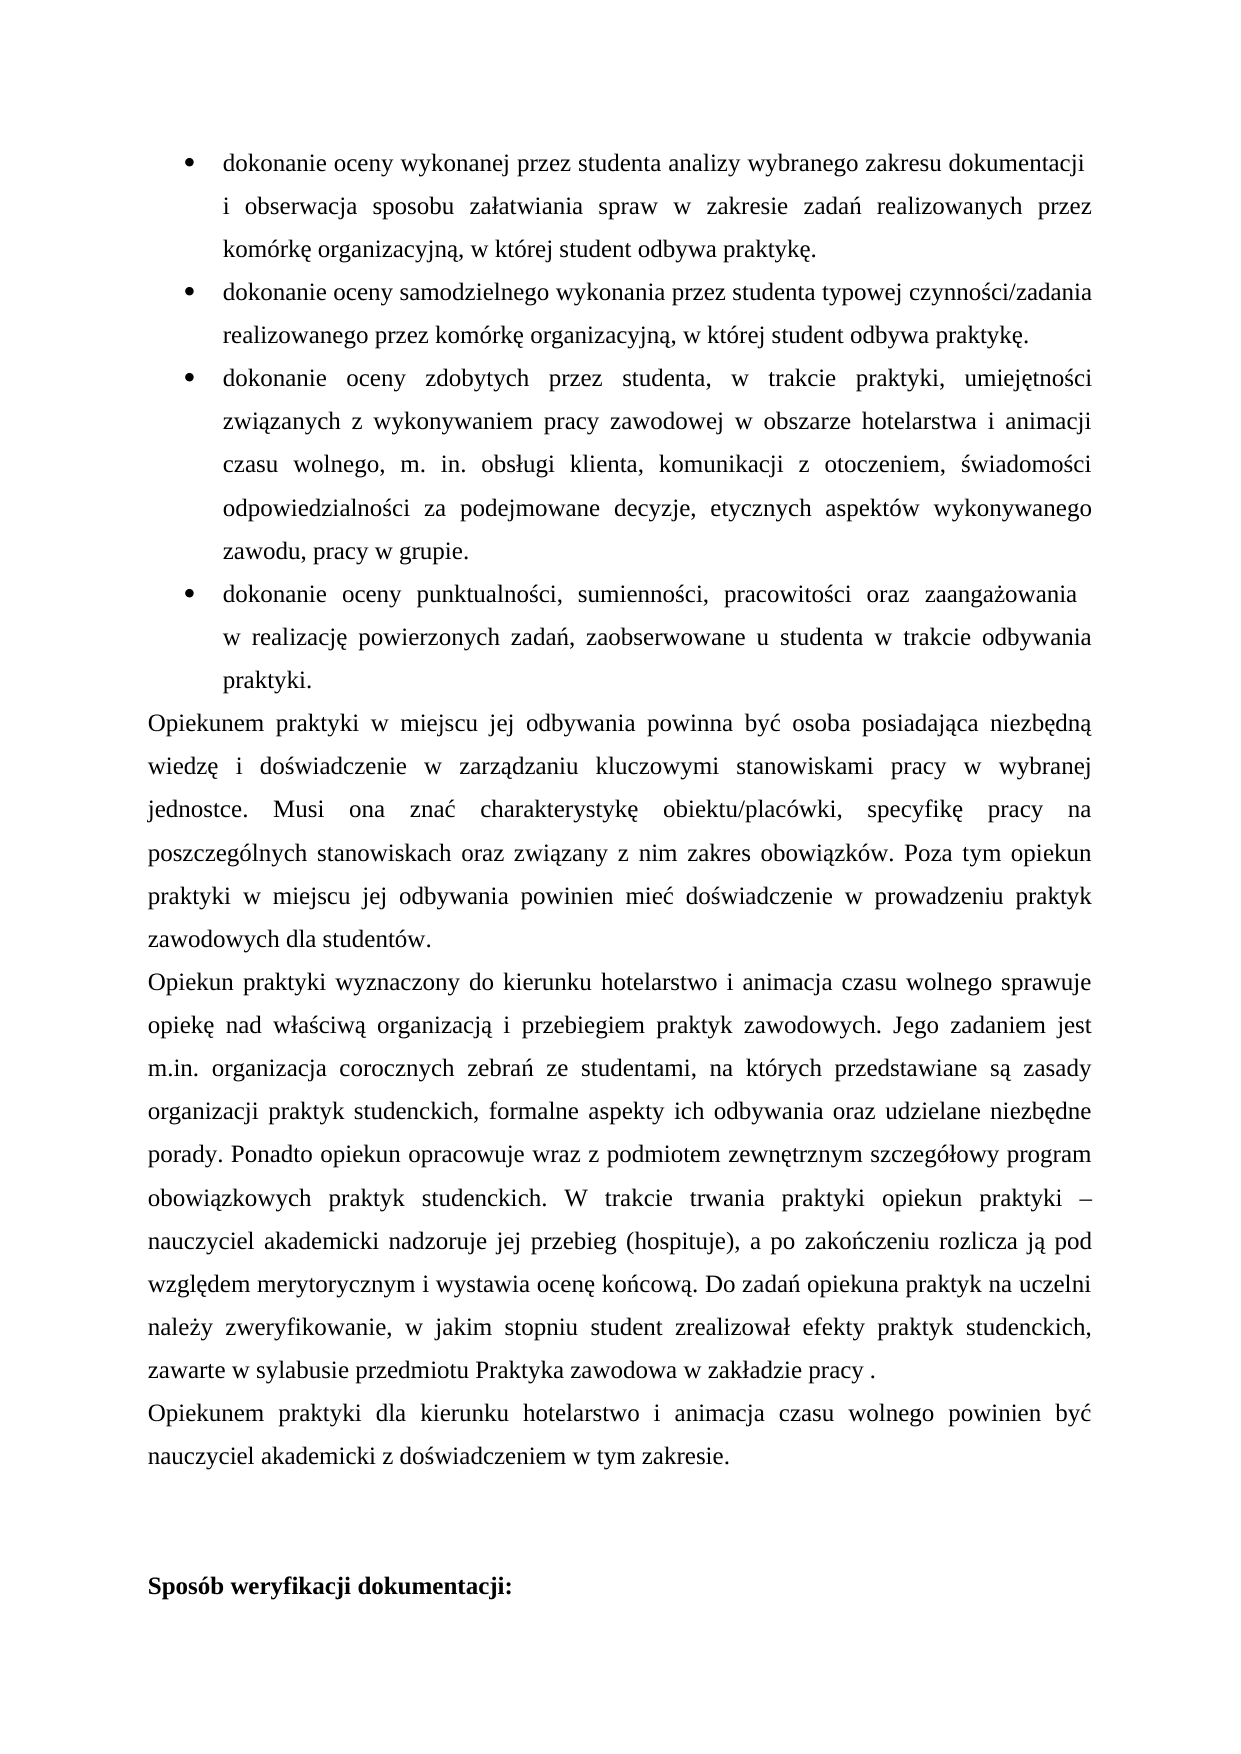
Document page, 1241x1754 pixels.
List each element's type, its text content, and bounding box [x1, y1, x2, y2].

list dokonanie oceny zdobytych przez studenta, w trakcie praktyki, umiejętności związanych z wykonywaniem pracy zawodowej w obszarze hotelarstwa i animacji czasu wolnego, m. in. obsługi klienta, komunikacji z otoczeniem, świadomości odpowiedzialności za podejmowane decyzje, etycznych aspektów wykonywanego zawodu, pracy w grupie. [185, 363, 1093, 564]
list Sposób weryfikacji dokumentacji: [148, 1571, 1093, 1599]
list dokonanie oceny wykonanej przez studenta analizy wybranego zakresu dokumentacji i obserwacja sposobu załatwiania spraw w zakresie zadań realizowanych przez komórkę organizacyjną, w której student odbywa praktykę. [185, 148, 1093, 263]
text Opiekunem praktyki w miejscu jej odbywania powinna być osoba posiadająca niezbędną wiedzę i doświadczenie w zarządzaniu kluczowymi stanowiskami pracy w wybranej jednostce. Musi ona znać charakterystykę obiektu/placówki, specyfikę pracy na poszczególnych stanowiskach oraz związany z nim zakres obowiązków. Poza tym opiekun praktyki w miejscu jej odbywania powinien mieć doświadczenie w prowadzeniu praktyk zawodowych dla studentów. [148, 708, 1093, 953]
text Opiekun praktyki wyznaczony do kierunku hotelarstwo i animacja czasu wolnego sprawuje opiekę nad właściwą organizacją i przebiegiem praktyk zawodowych. Jego zadaniem jest m.in. organizacja corocznych zebrań ze studentami, na których przedstawiane są zasady organizacji praktyk studenckich, formalne aspekty ich odbywania oraz udzielane niezbędne porady. Ponadto opiekun opracowuje wraz z podmiotem zewnętrznym szczegółowy program obowiązkowych praktyk studenckich. W trakcie trwania praktyki opiekun praktyki – nauczyciel akademicki nadzoruje jej przebieg (hospituje), a po zakończeniu rozlicza ją pod względem merytorycznym i wystawia ocenę końcową. Do zadań opiekuna praktyk na uczelni należy zweryfikowanie, w jakim stopniu student zrealizował efekty praktyk studenckich, zawarte w sylabusie przedmiotu Praktyka zawodowa w zakładzie pracy . [148, 967, 1093, 1384]
text Opiekunem praktyki dla kierunku hotelarstwo i animacja czasu wolnego powinien być nauczyciel akademicki z doświadczeniem w tym zakresie. [148, 1398, 1093, 1470]
list dokonanie oceny samodzielnego wykonania przez studenta typowej czynności/zadania realizowanego przez komórkę organizacyjną, w której student odbywa praktykę. [185, 277, 1093, 349]
list dokonanie oceny punktualności, sumienności, pracowitości oraz zaangażowania w realizację powierzonych zadań, zaobserwowane u studenta w trakcie odbywania praktyki. [185, 579, 1093, 694]
